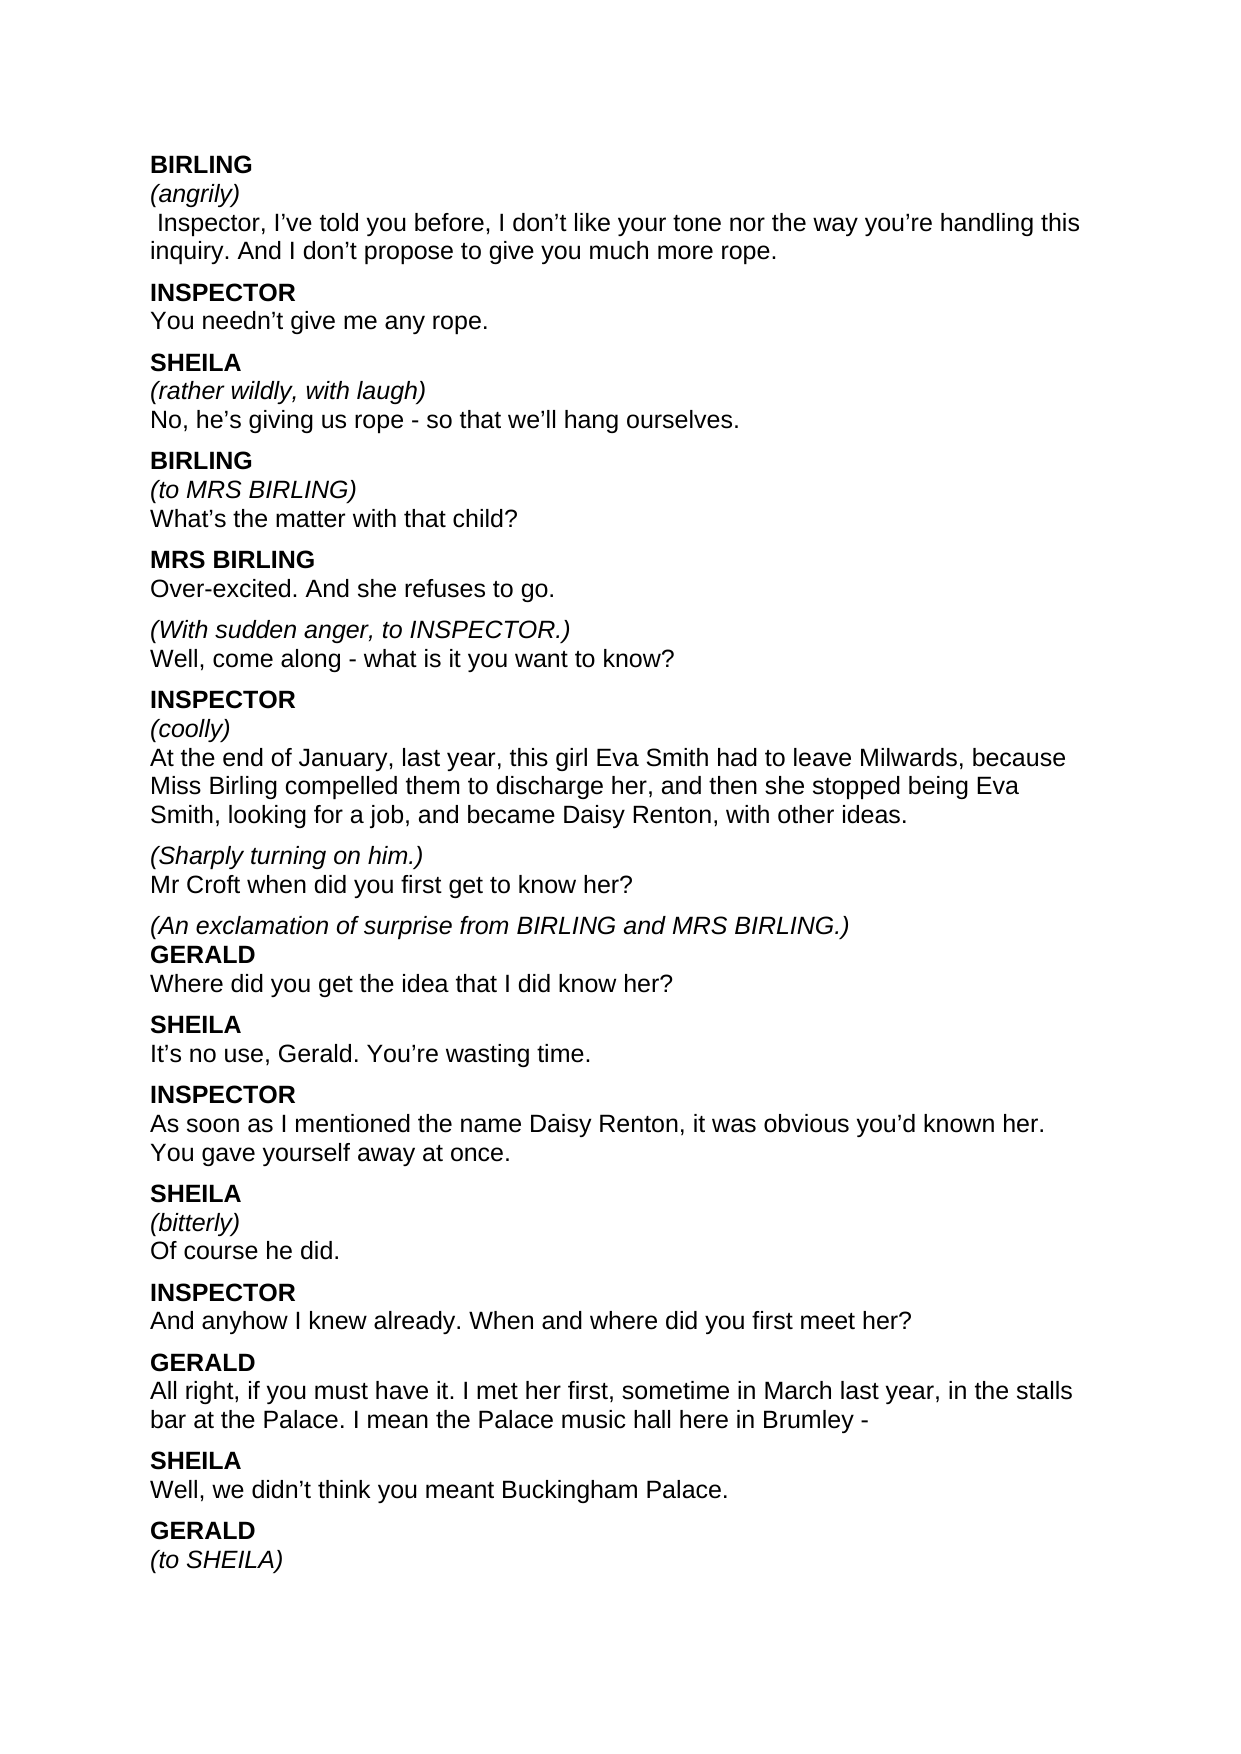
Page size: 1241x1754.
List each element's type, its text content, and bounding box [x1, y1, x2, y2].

text You needn’t give me any rope. [150, 306, 1090, 335]
text GERALD [150, 940, 1090, 969]
text INSPECTOR [150, 1080, 1090, 1109]
text (coolly) [150, 714, 1090, 742]
text (to MRS BIRLING) [150, 475, 1090, 504]
text GERALD [150, 1347, 1090, 1376]
text SHEILA [150, 1446, 1090, 1475]
text BIRLING [150, 150, 1090, 179]
text Well, come along - what is it you want to know? [150, 644, 1090, 672]
text MRS BIRLING [150, 545, 1090, 574]
text Mr Croft when did you first get to know her? [150, 870, 1090, 899]
text (With sudden anger, to INSPECTOR.) [150, 615, 1090, 644]
text INSPECTOR [150, 1277, 1090, 1306]
text Over-excited. And she refuses to go. [150, 574, 1090, 602]
text INSPECTOR [150, 277, 1090, 306]
text INSPECTOR [150, 685, 1090, 714]
text BIRLING [150, 446, 1090, 475]
text It’s no use, Gerald. You’re wasting time. [150, 1039, 1090, 1067]
text (bitterly) [150, 1207, 1090, 1236]
text (An exclamation of surprise from BIRLING and MRS BIRLING.) [150, 911, 1090, 940]
text (Sharply turning on him.) [150, 841, 1090, 870]
text (angrily) [150, 179, 1090, 207]
text Well, we didn’t think you meant Buckingham Palace. [150, 1475, 1090, 1504]
text Of course he did. [150, 1236, 1090, 1265]
text SHEILA [150, 347, 1090, 376]
text What’s the matter with that child? [150, 504, 1090, 532]
text (to SHEILA) [150, 1545, 1090, 1574]
text Inspector, I’ve told you before, I don’t like your tone nor the way you’re handling this inquiry. And I don’t propose to give you much more rope. [150, 207, 1090, 265]
text No, he’s giving us rope - so that we’ll hang ourselves. [150, 405, 1090, 434]
text All right, if you must have it. I met her first, sometime in March last year, in the stalls bar at the Palace. I mean the Palace music hall here in Brumley - [150, 1376, 1090, 1434]
text GERALD [150, 1516, 1090, 1545]
text Where did you get the idea that I did know her? [150, 969, 1090, 997]
text SHEILA [150, 1179, 1090, 1207]
text At the end of January, last year, this girl Eva Smith had to leave Milwards, because Miss Birling compelled them to discharge her, and then she stopped being Eva Smith, looking for a job, and became Daisy Renton, with other ideas. [150, 742, 1090, 829]
text SHEILA [150, 1010, 1090, 1039]
text As soon as I mentioned the name Daisy Renton, it was obvious you’d known her. You gave yourself away at once. [150, 1109, 1090, 1166]
text And anyhow I knew already. When and where did you first meet her? [150, 1306, 1090, 1335]
text (rather wildly, with laugh) [150, 376, 1090, 405]
